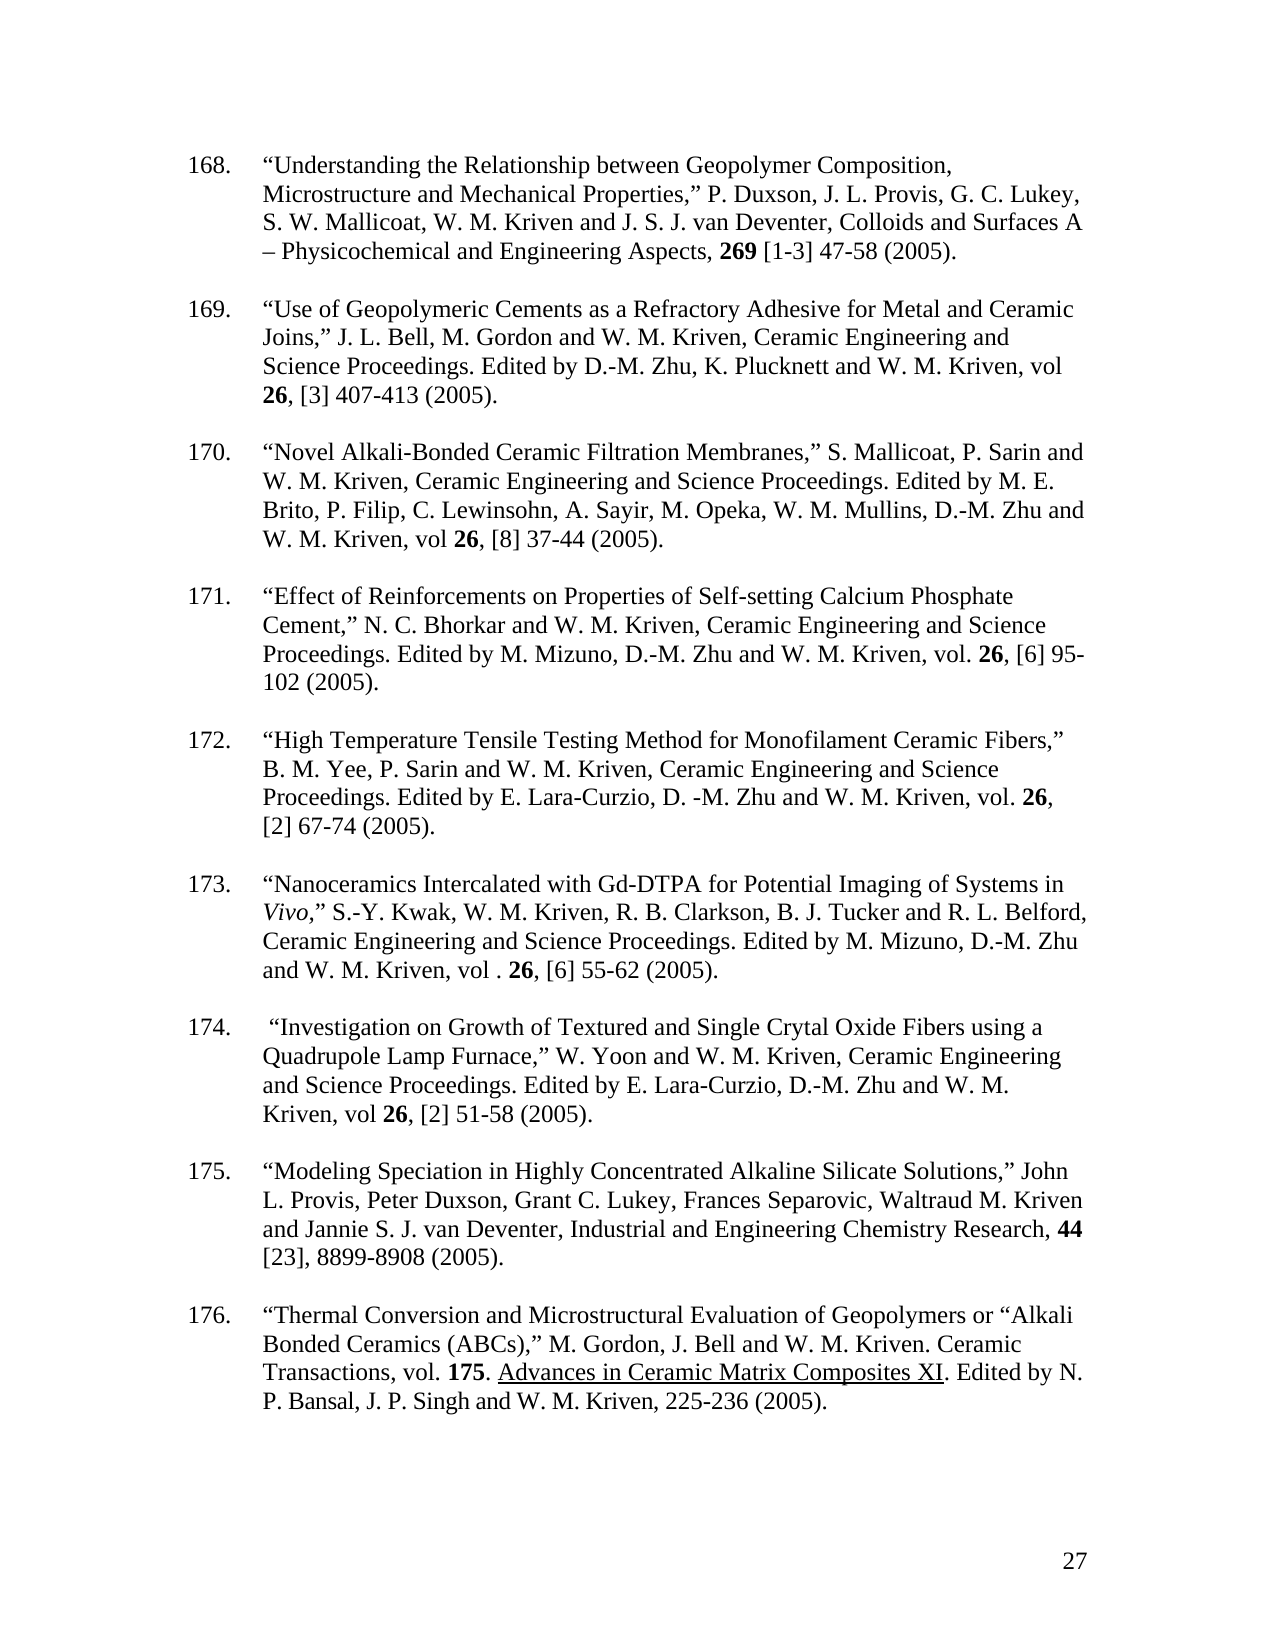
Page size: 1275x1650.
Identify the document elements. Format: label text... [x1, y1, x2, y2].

list “Effect of Reinforcements on Properties of Self-setting Calcium Phosphate Cement,” N. C. Bhorkar and W. M. Kriven, Ceramic Engineering and Science Proceedings. Edited by M. Mizuno, D.-M. Zhu and W. M. Kriven, vol. 26, [6] 95-102 (2005). [187, 581, 1087, 696]
list “Nanoceramics Intercalated with Gd-DTPA for Potential Imaging of Systems in Vivo,” S.-Y. Kwak, W. M. Kriven, R. B. Clarkson, B. J. Tucker and R. L. Belford, Ceramic Engineering and Science Proceedings. Edited by M. Mizuno, D.-M. Zhu and W. M. Kriven, vol . 26, [6] 55-62 (2005). [187, 869, 1087, 984]
list “Understanding the Relationship between Geopolymer Composition, Microstructure and Mechanical Properties,” P. Duxson, J. L. Provis, G. C. Lukey, S. W. Mallicoat, W. M. Kriven and J. S. J. van Deventer, Colloids and Surfaces A – Physicochemical and Engineering Aspects, 269 [1-3] 47-58 (2005). [187, 150, 1087, 265]
list “Thermal Conversion and Microstructural Evaluation of Geopolymers or “Alkali Bonded Ceramics (ABCs),” M. Gordon, J. Bell and W. M. Kriven. Ceramic Transactions, vol. 175. Advances in Ceramic Matrix Composites XI. Edited by N. P. Bansal, J. P. Singh and W. M. Kriven, 225-236 (2005). [187, 1300, 1087, 1415]
list “Use of Geopolymeric Cements as a Refractory Adhesive for Metal and Ceramic Joins,” J. L. Bell, M. Gordon and W. M. Kriven, Ceramic Engineering and Science Proceedings. Edited by D.-M. Zhu, K. Plucknett and W. M. Kriven, vol 26, [3] 407-413 (2005). [187, 294, 1087, 409]
list “Modeling Speciation in Highly Concentrated Alkaline Silicate Solutions,” John L. Provis, Peter Duxson, Grant C. Lukey, Frances Separovic, Waltraud M. Kriven and Jannie S. J. van Deventer, Industrial and Engineering Chemistry Research, 44 [23], 8899-8908 (2005). [187, 1156, 1087, 1271]
list “High Temperature Tensile Testing Method for Monofilament Ceramic Fibers,” B. M. Yee, P. Sarin and W. M. Kriven, Ceramic Engineering and Science Proceedings. Edited by E. Lara-Curzio, D. -M. Zhu and W. M. Kriven, vol. 26, [2] 67-74 (2005). [187, 725, 1087, 840]
list “Investigation on Growth of Textured and Single Crytal Oxide Fibers using a Quadrupole Lamp Furnace,” W. Yoon and W. M. Kriven, Ceramic Engineering and Science Proceedings. Edited by E. Lara-Curzio, D.-M. Zhu and W. M. Kriven, vol 26, [2] 51-58 (2005). [187, 1012, 1087, 1127]
list “Novel Alkali-Bonded Ceramic Filtration Membranes,” S. Mallicoat, P. Sarin and W. M. Kriven, Ceramic Engineering and Science Proceedings. Edited by M. E. Brito, P. Filip, C. Lewinsohn, A. Sayir, M. Opeka, W. M. Mullins, D.-M. Zhu and W. M. Kriven, vol 26, [8] 37-44 (2005). [187, 437, 1087, 552]
